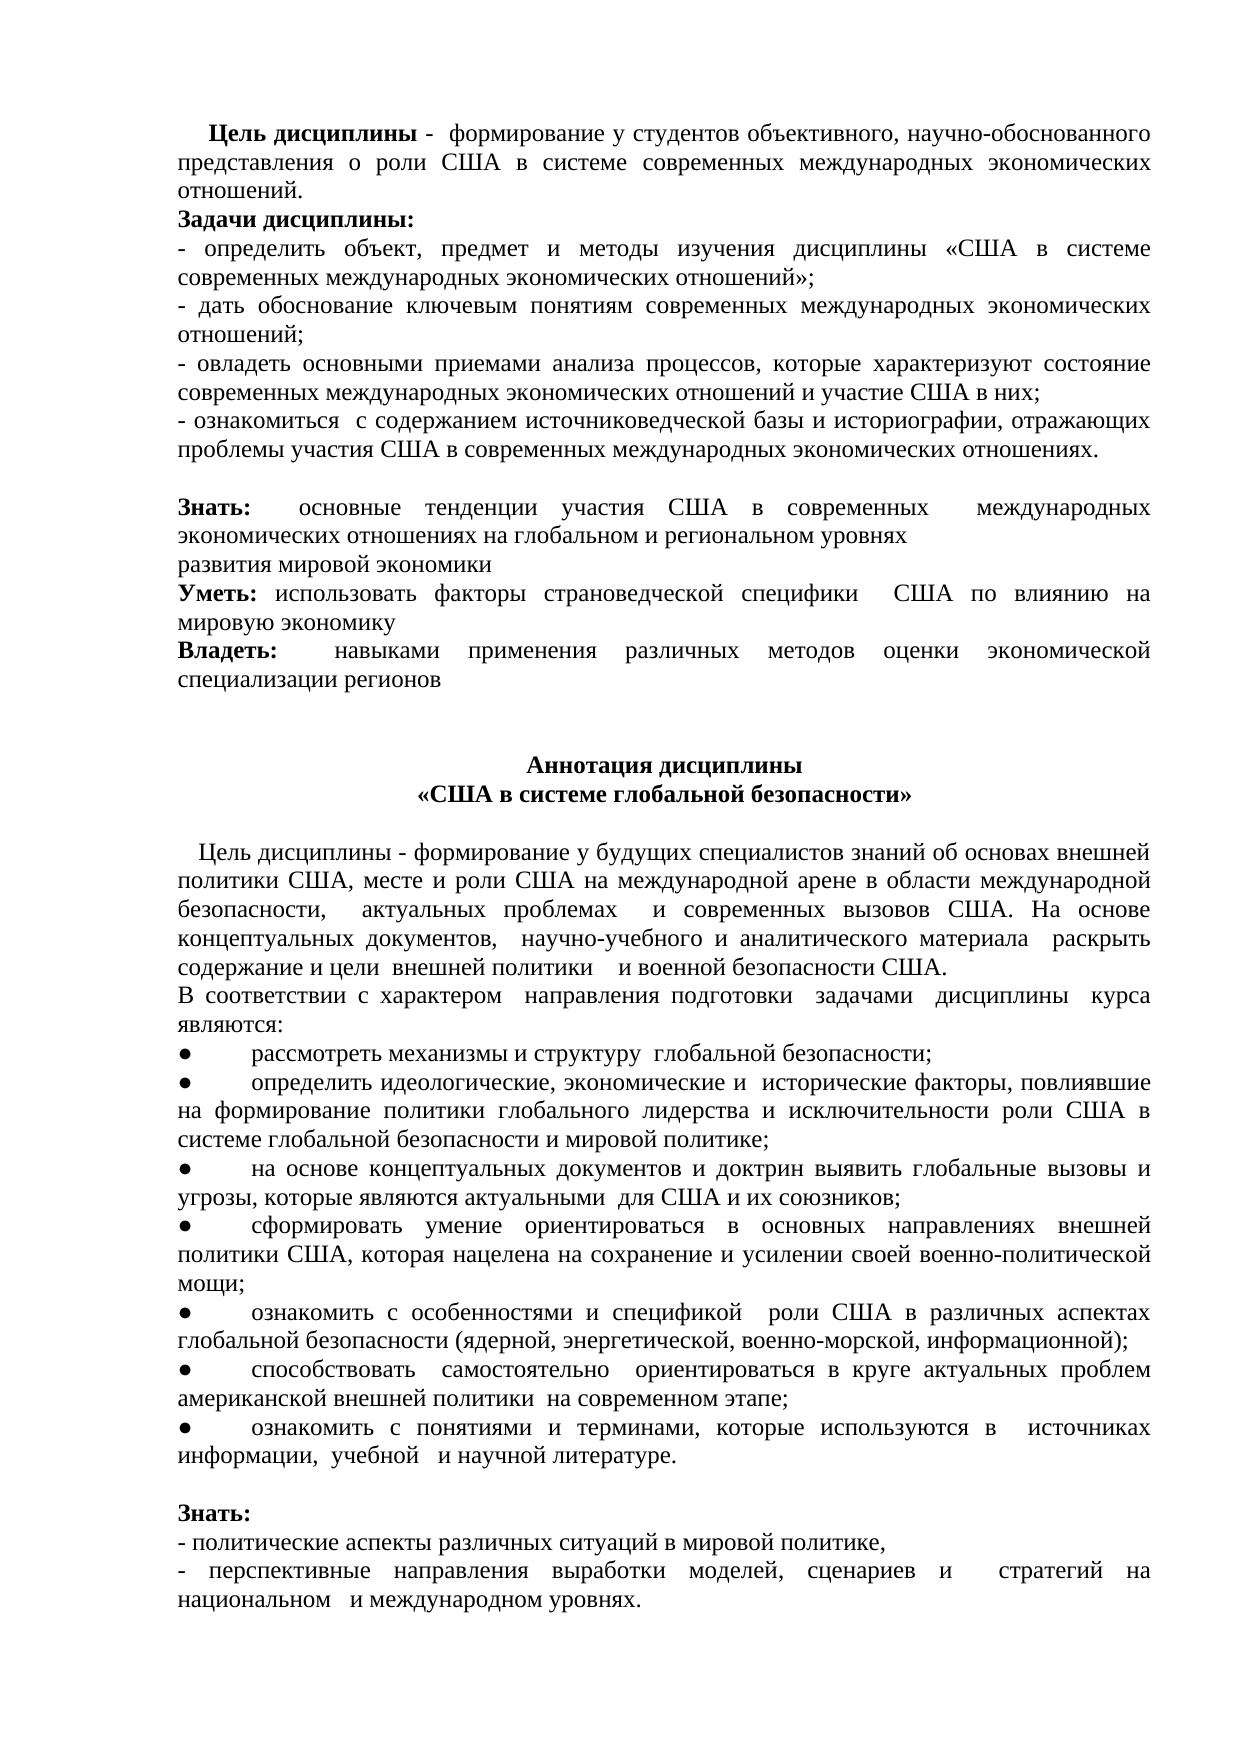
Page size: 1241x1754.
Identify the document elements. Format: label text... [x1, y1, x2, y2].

text Задачи дисциплины: [177, 204, 1152, 233]
text - политические аспекты различных ситуаций в мировой политике, [177, 1527, 1152, 1556]
text ● ознакомить с понятиями и терминами, которые используются в источниках информации, учебной и научной литературе. [177, 1412, 1152, 1469]
text ● способствовать самостоятельно ориентироваться в круге актуальных проблем американской внешней политики на современном этапе; [177, 1354, 1152, 1412]
text - ознакомиться с содержанием источниковедческой базы и историографии, отражающих проблемы участия США в современных международных экономических отношениях. [177, 406, 1152, 463]
text ● определить идеологические, экономические и исторические факторы, повлиявшие на формирование политики глобального лидерства и исключительности роли США в системе глобальной безопасности и мировой политике; [177, 1067, 1152, 1153]
text Аннотация дисциплины [177, 751, 1152, 779]
text - овладеть основными приемами анализа процессов, которые характеризуют состояние современных международных экономических отношений и участие США в них; [177, 348, 1152, 406]
text В соответствии с характером направления подготовки задачами дисциплины курса являются: [177, 981, 1152, 1038]
text Владеть: навыками применения различных методов оценки экономической специализации регионов [177, 636, 1152, 693]
text Цель дисциплины - формирование у студентов объективного, научно-обоснованного представления о роли США в системе современных международных экономических отношений. [177, 118, 1152, 204]
text развития мировой экономики [177, 549, 1152, 578]
text - дать обоснование ключевым понятиям современных международных экономических отношений; [177, 291, 1152, 348]
text - определить объект, предмет и методы изучения дисциплины «США в системе современных международных экономических отношений»; [177, 233, 1152, 291]
text Знать: основные тенденции участия США в современных международных экономических отношениях на глобальном и региональном уровнях [177, 492, 1152, 549]
text ● рассмотреть механизмы и структуру глобальной безопасности; [177, 1038, 1152, 1067]
text Знать: [177, 1498, 1152, 1527]
text ● сформировать умение ориентироваться в основных направлениях внешней политики США, которая нацелена на сохранение и усилении своей военно-политической мощи; [177, 1211, 1152, 1297]
text Уметь: использовать факторы страноведческой специфики США по влиянию на мировую экономику [177, 578, 1152, 636]
text «США в системе глобальной безопасности» [177, 779, 1152, 808]
text Цель дисциплины - формирование у будущих специалистов знаний об основах внешней политики США, месте и роли США на международной арене в области международной безопасности, актуальных проблемах и современных вызовов США. На основе концептуальных документов, научно-учебного и аналитического материала раскрыть содержание и цели внешней политики и военной безопасности США. [177, 837, 1152, 981]
text - перспективные направления выработки моделей, сценариев и стратегий на национальном и международном уровнях. [177, 1556, 1152, 1613]
text ● на основе концептуальных документов и доктрин выявить глобальные вызовы и угрозы, которые являются актуальными для США и их союзников; [177, 1153, 1152, 1211]
text ● ознакомить с особенностями и спецификой роли США в различных аспектах глобальной безопасности (ядерной, энергетической, военно-морской, информационной); [177, 1297, 1152, 1354]
